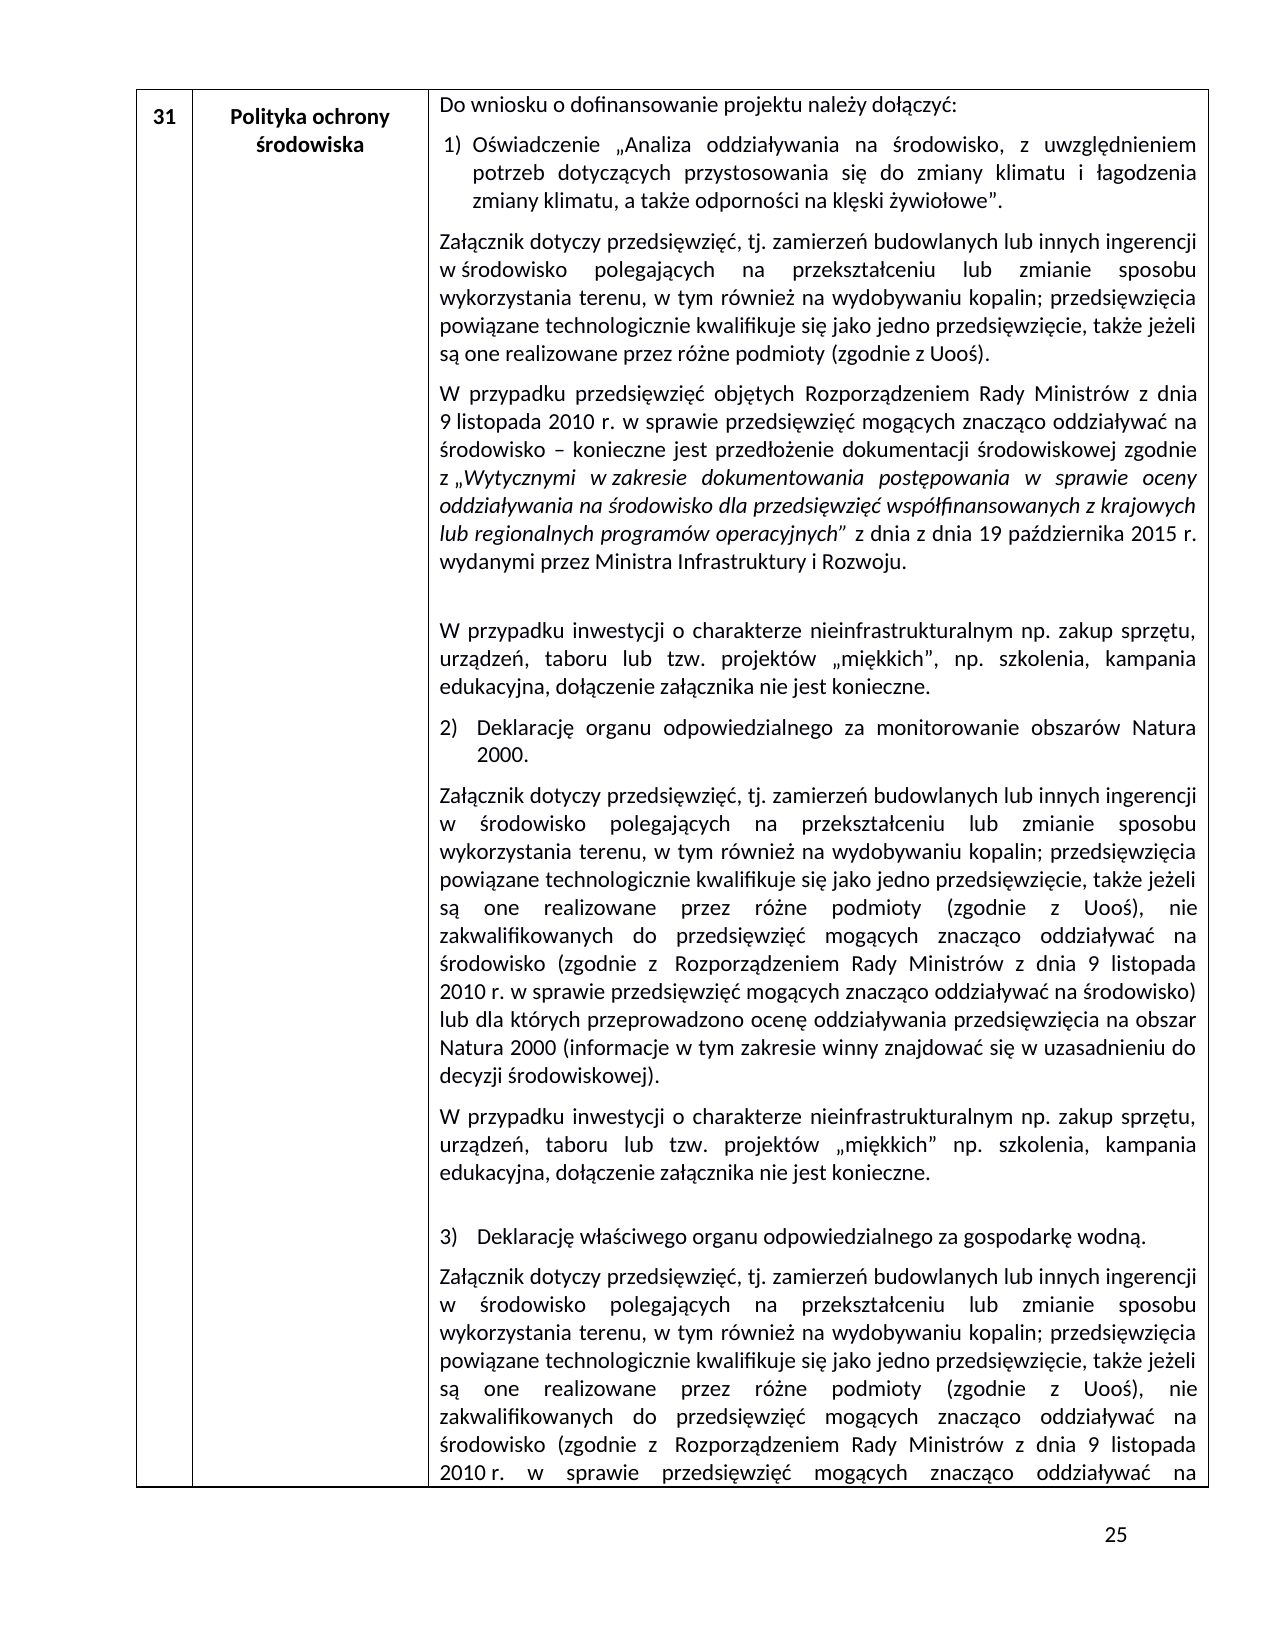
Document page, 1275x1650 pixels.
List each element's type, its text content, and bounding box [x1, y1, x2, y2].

table_cell 31 [137, 90, 192, 1486]
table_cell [193, 90, 428, 1486]
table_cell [429, 90, 1208, 1486]
